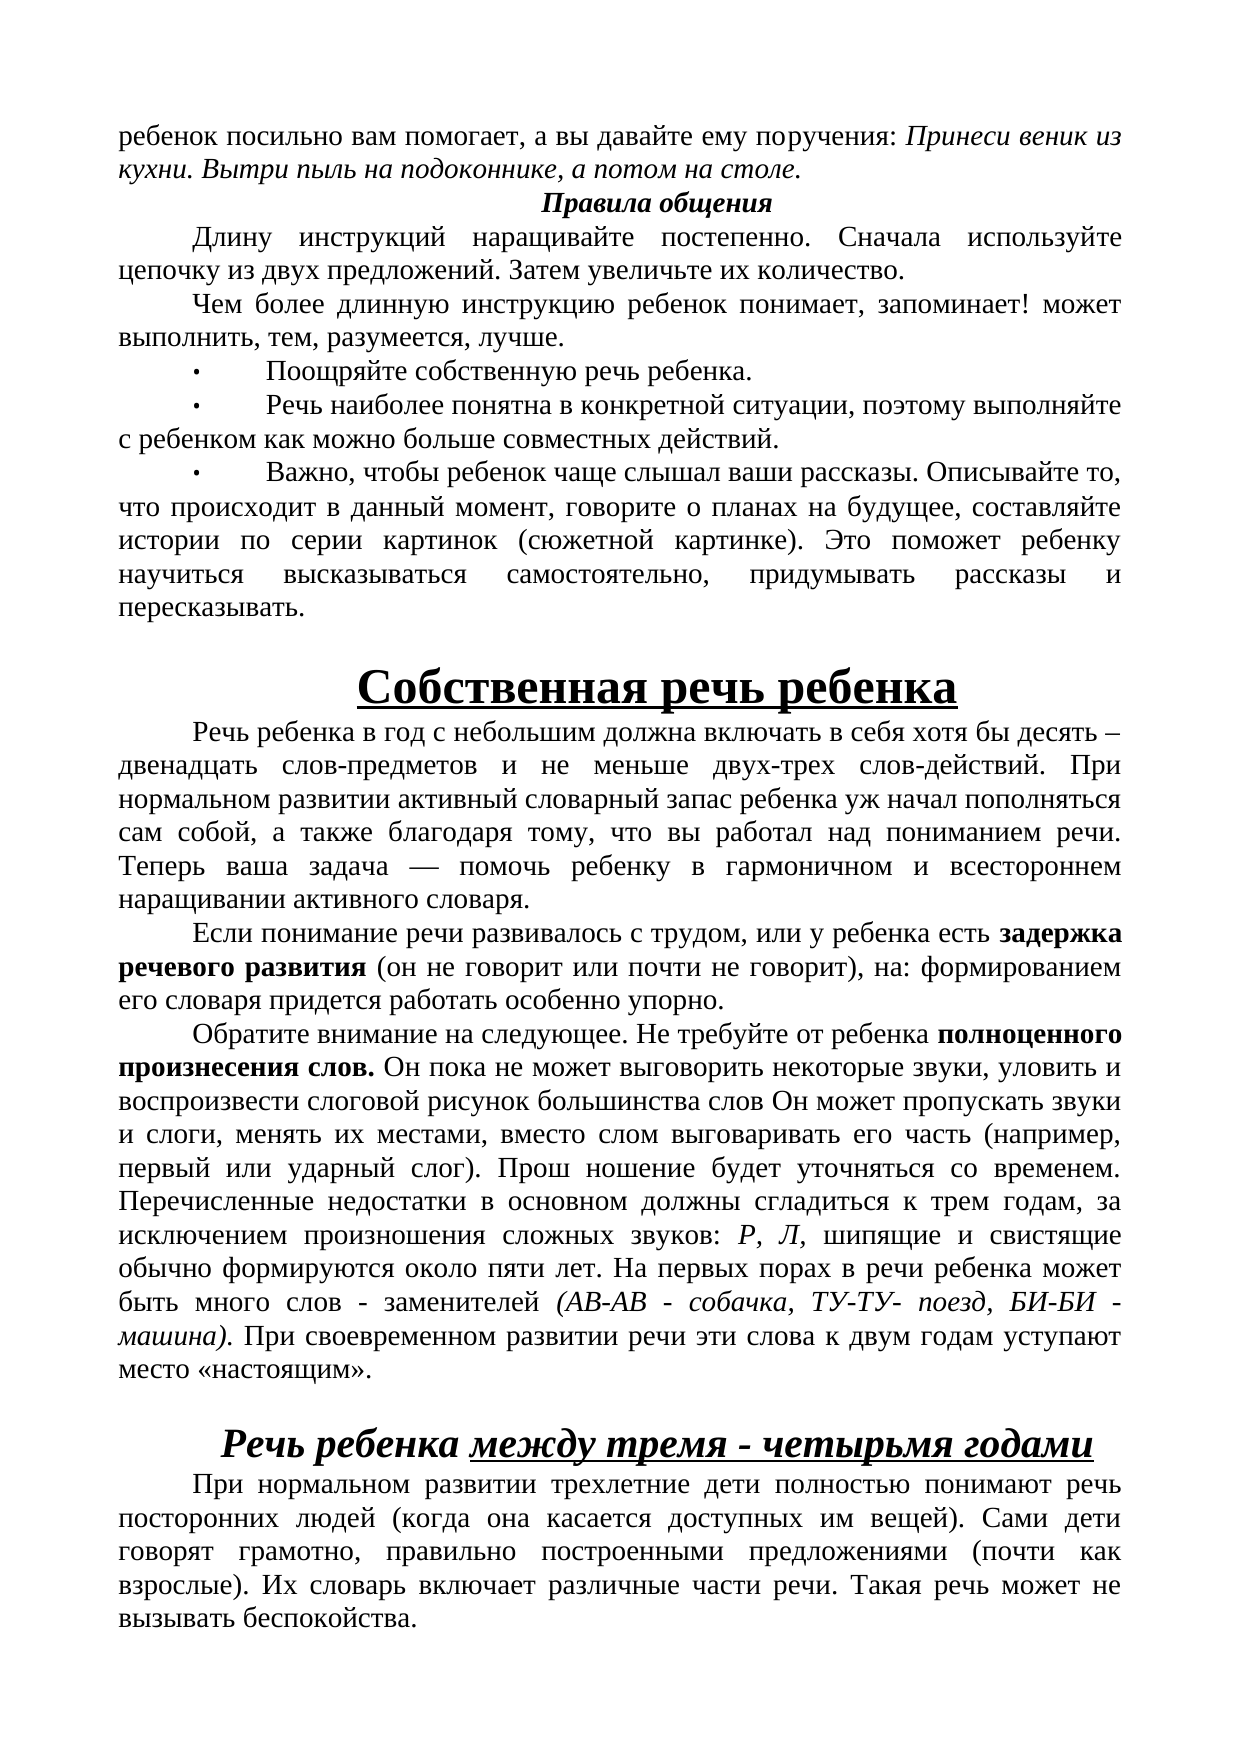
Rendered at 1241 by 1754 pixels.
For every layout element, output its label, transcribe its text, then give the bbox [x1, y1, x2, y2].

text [118, 118, 1122, 185]
list Речь наиболее понятна в конкретной ситуации, поэтому выполняйте с ребенком как можно больше совместных действий. [118, 387, 1122, 454]
text Если понимание речи развивалось с трудом, или у ребенка есть задержка речевого развития (он не говорит или почти не говорит), на: формированием его словаря придется работать особенно упорно. [118, 915, 1122, 1016]
text Длину инструкций наращивайте постепенно. Сначала используйте цепочку из двух предложений. Затем увеличьте их количество. [118, 219, 1122, 286]
text Правила общения [118, 185, 1122, 219]
text При нормальном развитии трехлетние дети полностью понимают речь посторонних людей (когда она касается доступных им вещей). Сами дети говорят грамотно, правильно построенными предложениями (почти как взрослые). Их словарь включает различные части речи. Такая речь может не вызывать беспокойства. [118, 1466, 1122, 1634]
text Речь ребенка между тремя - четырьмя годами [118, 1418, 1122, 1466]
text Собственная речь ребенка [118, 656, 1122, 714]
text Обратите внимание на следующее. Не требуйте от ребенка полноценного произнесения слов. Он пока не может выговорить некоторые звуки, уловить и воспроизвести слоговой рисунок большинства слов Он может пропускать звуки и слоги, менять их местами, вместо слом выговаривать его часть (например, первый или ударный слог). Прош ношение будет уточняться со временем. Перечисленные недостатки в основном должны сгладиться к трем годам, за исключением произношения сложных звуков: Р, Л, шипящие и свистящие обычно формируются около пяти лет. На первых порах в речи ребенка может быть много слов - заменителей (АВ-АВ - собачка, ТУ-ТУ- поезд, БИ-БИ - машина). При своевременном развитии речи эти слова к двум годам уступают место «настоящим». [118, 1016, 1122, 1385]
list Поощряйте собственную речь ребенка. [118, 353, 1122, 387]
text Чем более длинную инструкцию ребенок понимает, запоминает! может выполнить, тем, разумеется, лучше. [118, 286, 1122, 353]
text Речь ребенка в год с небольшим должна включать в себя хотя бы десять – двенадцать слов-предметов и не меньше двух-трех слов-действий. При нормальном развитии активный словарный запас ребенка уж начал пополняться сам собой, а также благодаря тому, что вы работал над пониманием речи. Теперь ваша задача — помочь ребенку в гармоничном и всестороннем наращивании активного словаря. [118, 714, 1122, 915]
list Важно, чтобы ребенок чаще слышал ваши рассказы. Описывайте то, что происходит в данный момент, говорите о планах на будущее, составляйте истории по серии картинок (сюжетной картинке). Это поможет ребенку научиться высказываться самостоятельно, придумывать рассказы и пересказывать. [118, 454, 1122, 623]
